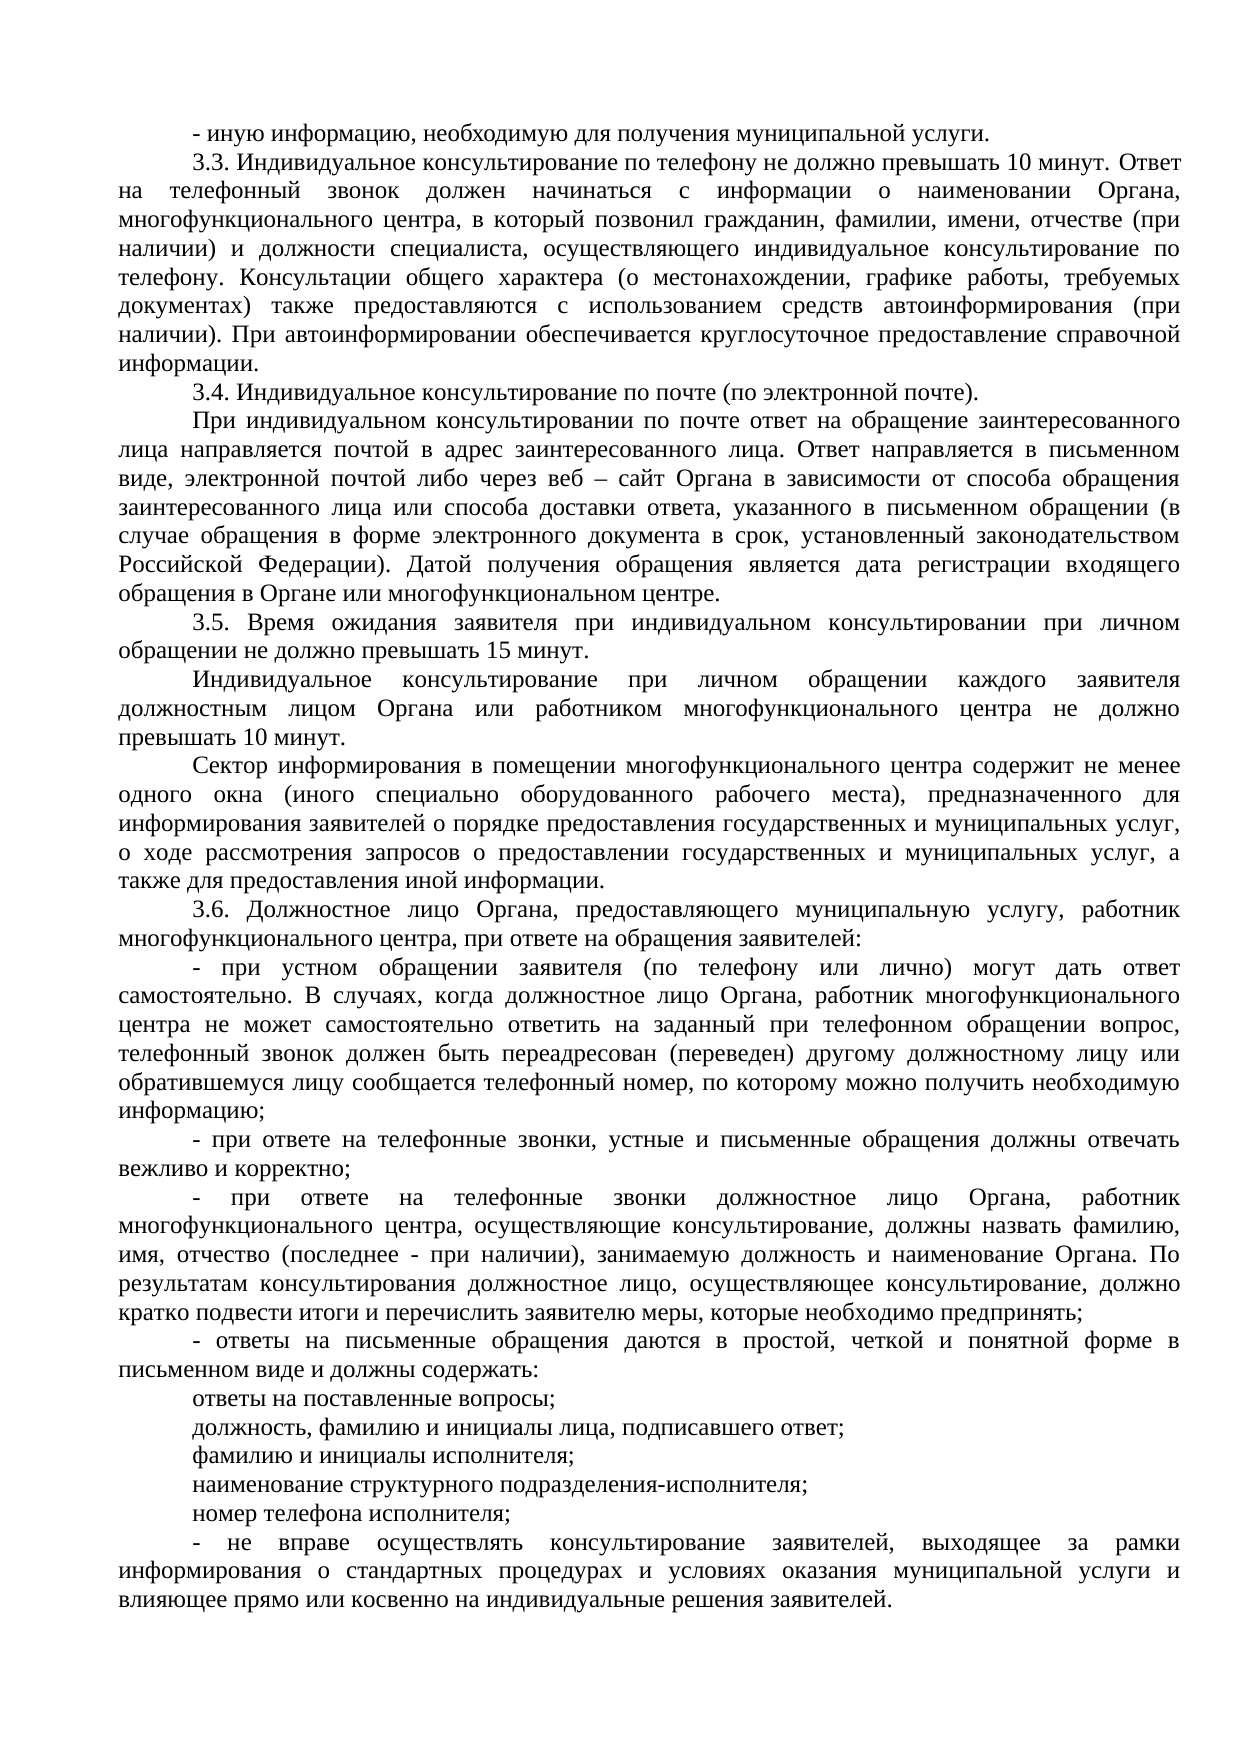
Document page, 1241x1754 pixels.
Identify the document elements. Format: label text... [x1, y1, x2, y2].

text фамилию и инициалы исполнителя; [118, 1441, 1181, 1469]
text Индивидуальное консультирование при личном обращении каждого заявителя должностным лицом Органа или работником многофункционального центра не должно превышать 10 минут. [118, 664, 1181, 751]
text Сектор информирования в помещении многофункционального центра содержит не менее одного окна (иного специально оборудованного рабочего места), предназначенного для информирования заявителей о порядке предоставления государственных и муниципальных услуг, о ходе рассмотрения запросов о предоставлении государственных и муниципальных услуг, а также для предоставления иной информации. [118, 751, 1181, 894]
text 3.3. Индивидуальное консультирование по телефону не должно превышать 10 минут. Ответ на телефонный звонок должен начинаться с информации о наименовании Органа, многофункционального центра, в который позвонил гражданин, фамилии, имени, отчестве (при наличии) и должности специалиста, осуществляющего индивидуальное консультирование по телефону. Консультации общего характера (о местонахождении, графике работы, требуемых документах) также предоставляются с использованием средств автоинформирования (при наличии). При автоинформировании обеспечивается круглосуточное предоставление справочной информации. [118, 147, 1181, 377]
text - ответы на письменные обращения даются в простой, четкой и понятной форме в письменном виде и должны содержать: [118, 1326, 1181, 1383]
text - не вправе осуществлять консультирование заявителей, выходящее за рамки информирования о стандартных процедурах и условиях оказания муниципальной услуги и влияющее прямо или косвенно на индивидуальные решения заявителей. [118, 1527, 1181, 1613]
text наименование структурного подразделения-исполнителя; [118, 1469, 1181, 1498]
text должность, фамилию и инициалы лица, подписавшего ответ; [118, 1412, 1181, 1441]
text - при устном обращении заявителя (по телефону или лично) могут дать ответ самостоятельно. В случаях, когда должностное лицо Органа, работник многофункционального центра не может самостоятельно ответить на заданный при телефонном обращении вопрос, телефонный звонок должен быть переадресован (переведен) другому должностному лицу или обратившемуся лицу сообщается телефонный номер, по которому можно получить необходимую информацию; [118, 952, 1181, 1124]
text ответы на поставленные вопросы; [118, 1383, 1181, 1412]
text При индивидуальном консультировании по почте ответ на обращение заинтересованного лица направляется почтой в адрес заинтересованного лица. Ответ направляется в письменном виде, электронной почтой либо через веб – сайт Органа в зависимости от способа обращения заинтересованного лица или способа доставки ответа, указанного в письменном обращении (в случае обращения в форме электронного документа в срок, установленный законодательством Российской Федерации). Датой получения обращения является дата регистрации входящего обращения в Органе или многофункциональном центре. [118, 406, 1181, 607]
text номер телефона исполнителя; [118, 1498, 1181, 1527]
text - иную информацию, необходимую для получения муниципальной услуги. [118, 118, 1181, 147]
text - при ответе на телефонные звонки должностное лицо Органа, работник многофункционального центра, осуществляющие консультирование, должны назвать фамилию, имя, отчество (последнее - при наличии), занимаемую должность и наименование Органа. По результатам консультирования должностное лицо, осуществляющее консультирование, должно кратко подвести итоги и перечислить заявителю меры, которые необходимо предпринять; [118, 1182, 1181, 1326]
text 3.4. Индивидуальное консультирование по почте (по электронной почте). [118, 377, 1181, 406]
text 3.5. Время ожидания заявителя при индивидуальном консультировании при личном обращении не должно превышать 15 минут. [118, 607, 1181, 664]
text 3.6. Должностное лицо Органа, предоставляющего муниципальную услугу, работник многофункционального центра, при ответе на обращения заявителей: [118, 894, 1181, 952]
text - при ответе на телефонные звонки, устные и письменные обращения должны отвечать вежливо и корректно; [118, 1124, 1181, 1182]
